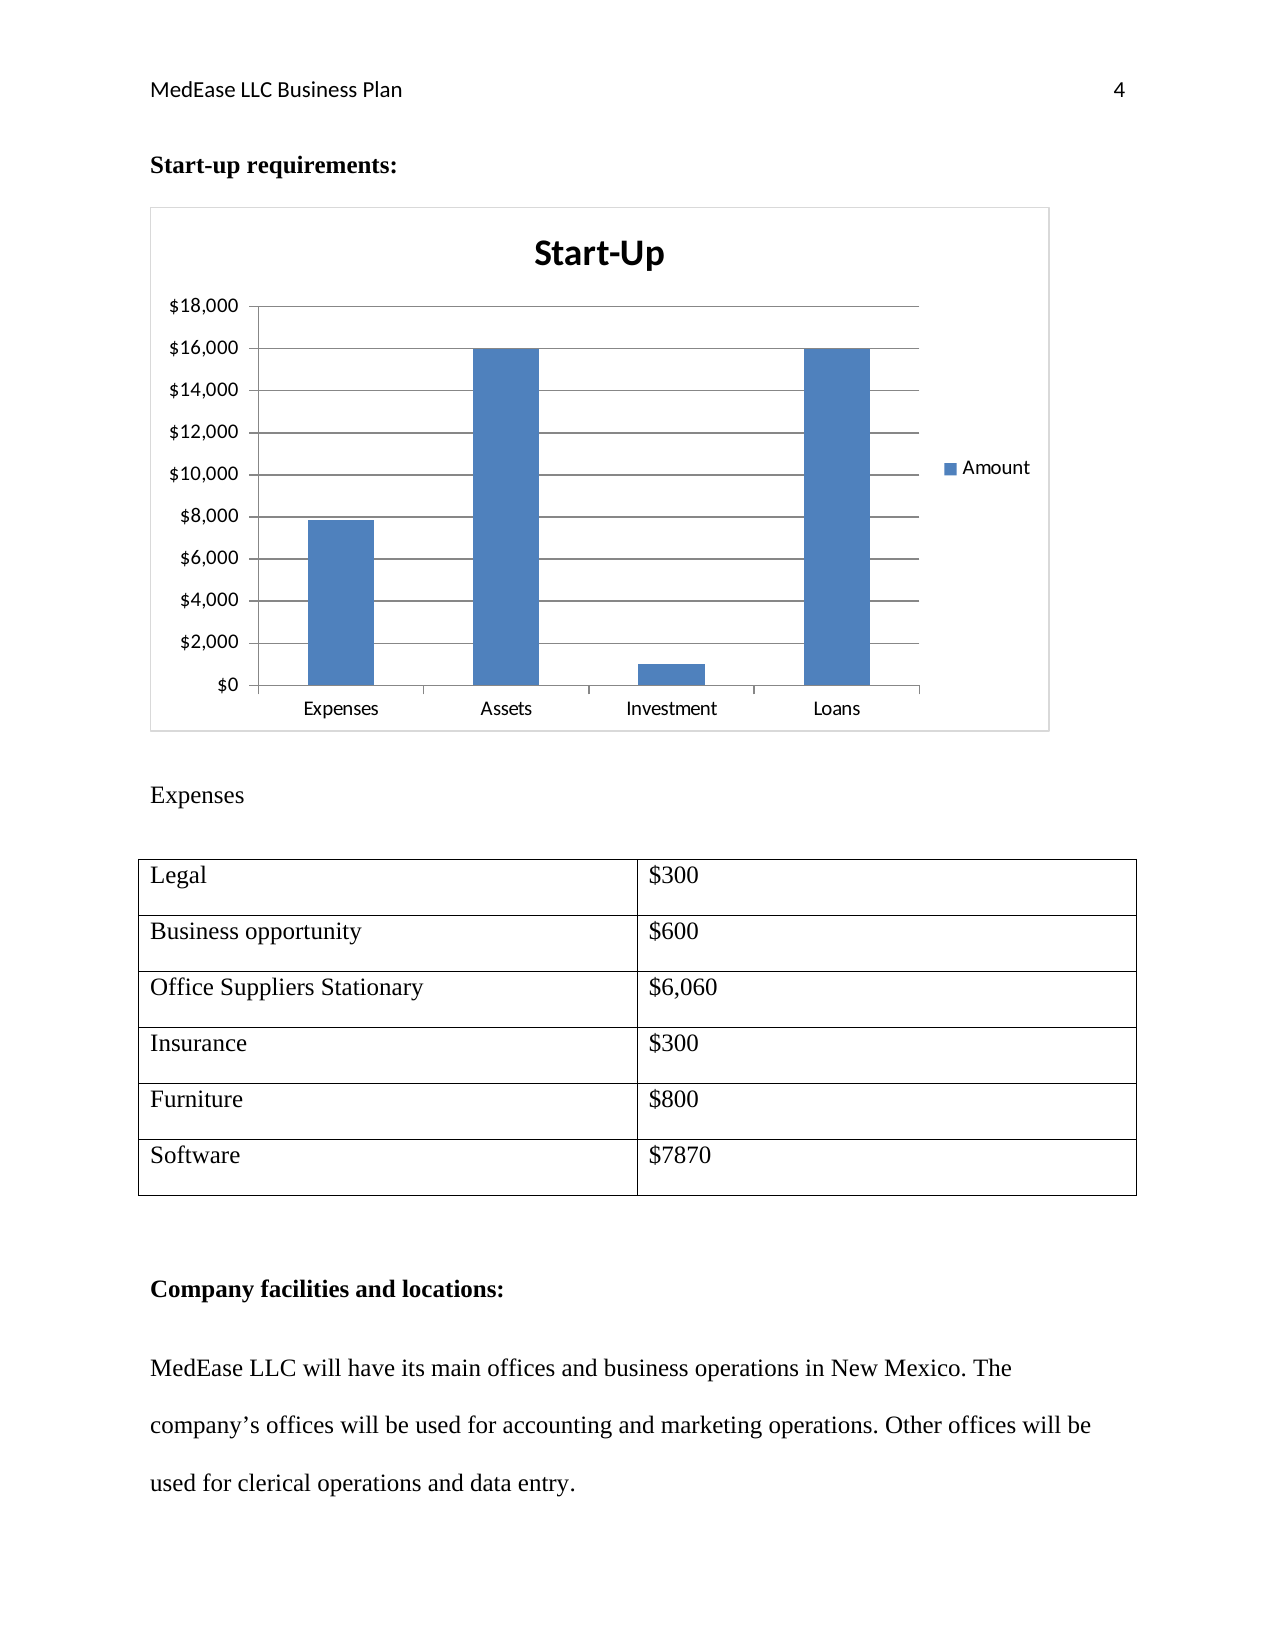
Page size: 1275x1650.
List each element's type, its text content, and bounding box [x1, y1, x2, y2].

table_cell Furniture [139, 1084, 637, 1139]
table_cell $300 [638, 1028, 1136, 1083]
table_cell $600 [638, 916, 1136, 971]
table_cell Insurance [139, 1028, 637, 1083]
table_cell $7870 [638, 1140, 1136, 1195]
table_cell Business opportunity [139, 916, 637, 971]
text Expenses [150, 781, 1125, 809]
table_cell Software [139, 1140, 637, 1195]
table_cell $6,060 [638, 972, 1136, 1027]
table_header $300 [638, 860, 1136, 915]
text MedEase LLC will have its main offices and business operations in New Mexico. The company’s offices will be used for accounting and marketing operations. Other offices will be used for clerical operations and data entry. [150, 1353, 1125, 1497]
table_cell Office Suppliers Stationary [139, 972, 637, 1027]
text Company facilities and locations: [150, 1274, 1125, 1303]
table_cell $800 [638, 1084, 1136, 1139]
table_header Legal [139, 860, 637, 915]
text Start-up requirements: [150, 150, 1125, 732]
